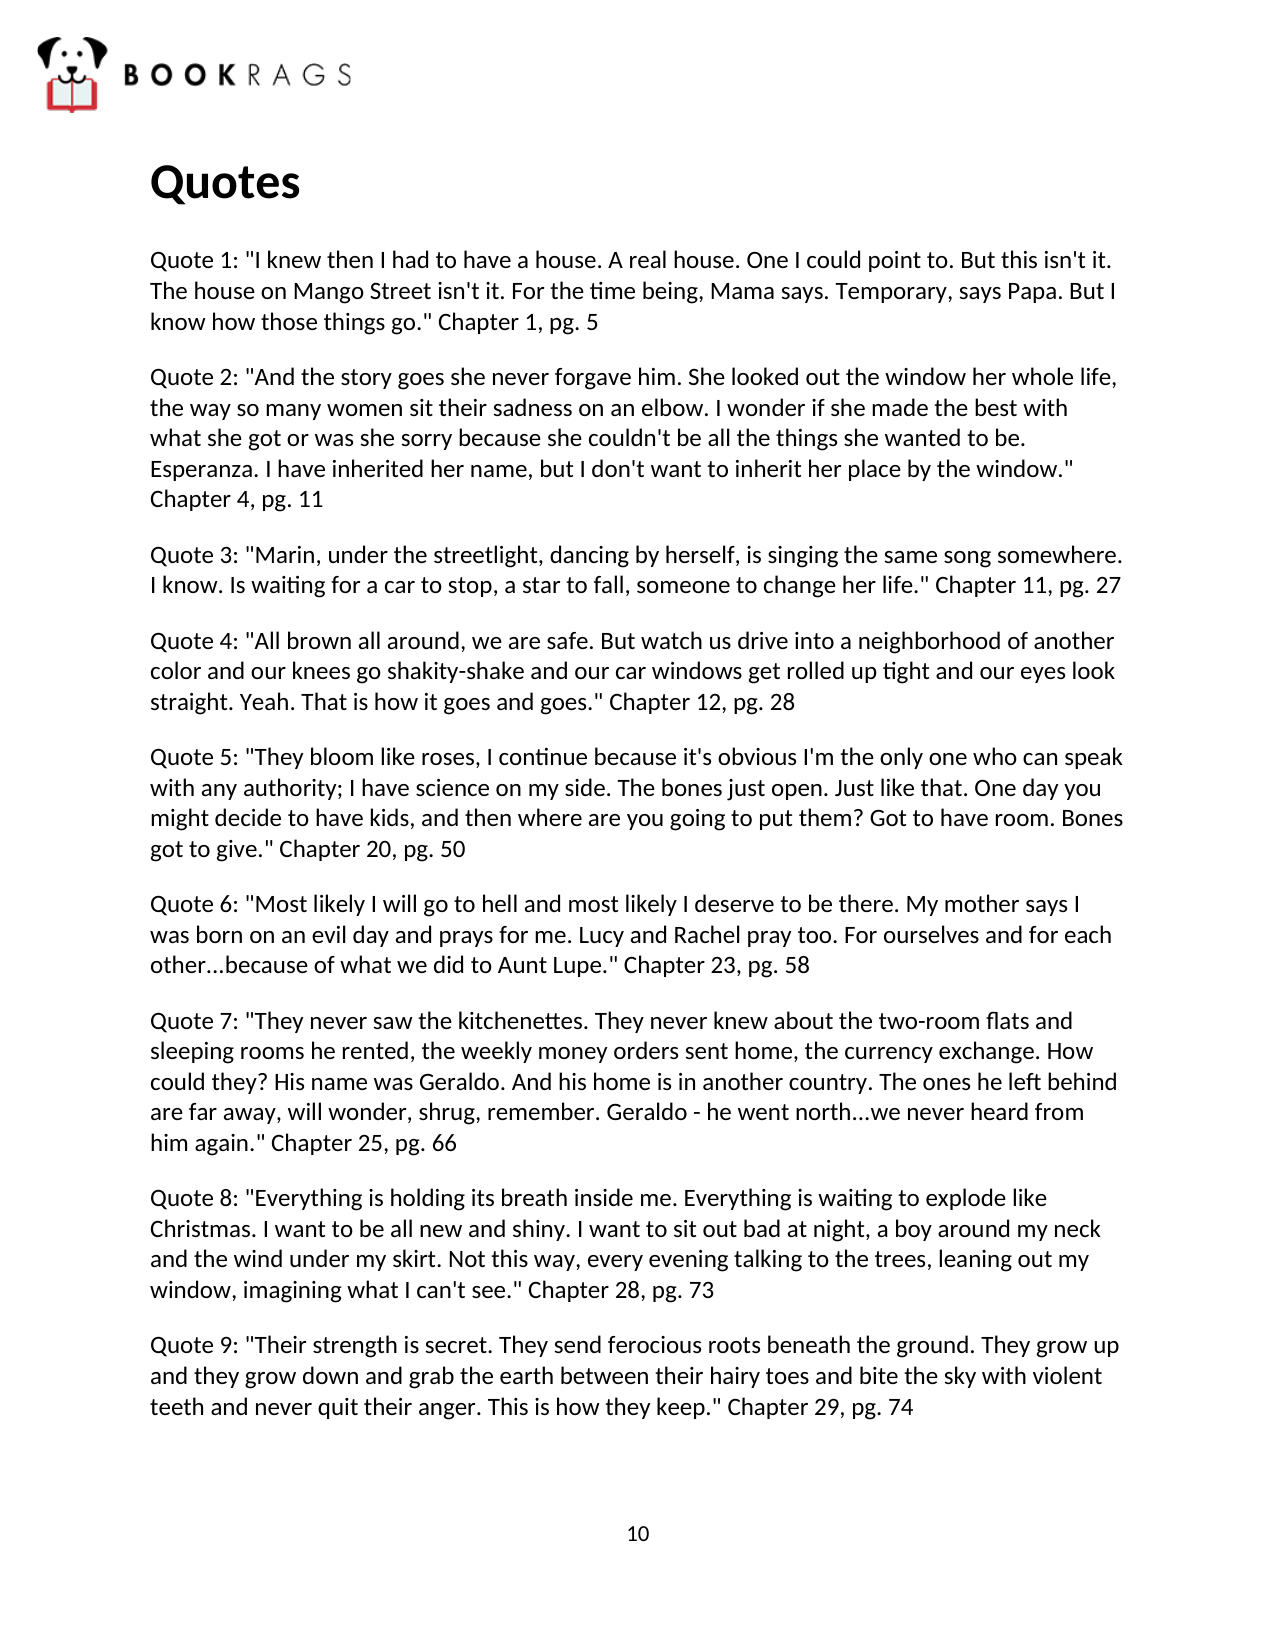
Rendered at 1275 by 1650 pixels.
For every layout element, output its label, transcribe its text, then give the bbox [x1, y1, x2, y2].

text Quotes [150, 150, 1125, 211]
text Quote 3: "Marin, under the streetlight, dancing by herself, is singing the same song somewhere. I know. Is waiting for a car to stop, a star to fall, someone to change her life." Chapter 11, pg. 27 [150, 539, 1125, 600]
text Quote 5: "They bloom like roses, I continue because it's obvious I'm the only one who can speak with any authority; I have science on my side. The bones just open. Just like that. One day you might decide to have kids, and then where are you going to put them? Got to have room. Bones got to give." Chapter 20, pg. 50 [150, 741, 1125, 863]
text Quote 7: "They never saw the kitchenettes. They never knew about the two-room flats and sleeping rooms he rented, the weekly money orders sent home, the currency exchange. How could they? His name was Geraldo. And his home is in another country. The ones he left behind are far away, will wonder, shrug, remember. Geraldo - he went north...we never heard from him again." Chapter 25, pg. 66 [150, 1005, 1125, 1158]
text Quote 6: "Most likely I will go to hell and most likely I deserve to be there. My mother says I was born on an evil day and prays for me. Lucy and Rachel pray too. For ourselves and for each other...because of what we did to Aunt Lupe." Chapter 23, pg. 58 [150, 888, 1125, 980]
text Quote 2: "And the story goes she never forgave him. She looked out the window her whole life, the way so many women sit their sadness on an elbow. I wonder if she made the best with what she got or was she sorry because she couldn't be all the things she wanted to be. Esperanza. I have inherited her name, but I don't want to inherit her place by the window." Chapter 4, pg. 11 [150, 361, 1125, 514]
text Quote 4: "All brown all around, we are safe. But watch us drive into a neighborhood of another color and our knees go shakity-shake and our car windows get rolled up tight and our eyes look straight. Yeah. That is how it goes and goes." Chapter 12, pg. 28 [150, 625, 1125, 716]
picture [37, 37, 351, 113]
text Quote 8: "Everything is holding its breath inside me. Everything is waiting to explode like Christmas. I want to be all new and shiny. I want to sit out bad at night, a boy around my neck and the wind under my skirt. Not this way, every evening talking to the trees, leaning out my window, imagining what I can't see." Chapter 28, pg. 73 [150, 1183, 1125, 1305]
text Quote 9: "Their strength is secret. They send ferocious roots beneath the ground. They grow up and they grow down and grab the earth between their hairy toes and bite the sky with violent teeth and never quit their anger. This is how they keep." Chapter 29, pg. 74 [150, 1330, 1125, 1421]
text Quote 1: "I knew then I had to have a house. A real house. One I could point to. But this isn't it. The house on Mango Street isn't it. For the time being, Mama says. Temporary, says Papa. But I know how those things go." Chapter 1, pg. 5 [150, 244, 1125, 336]
